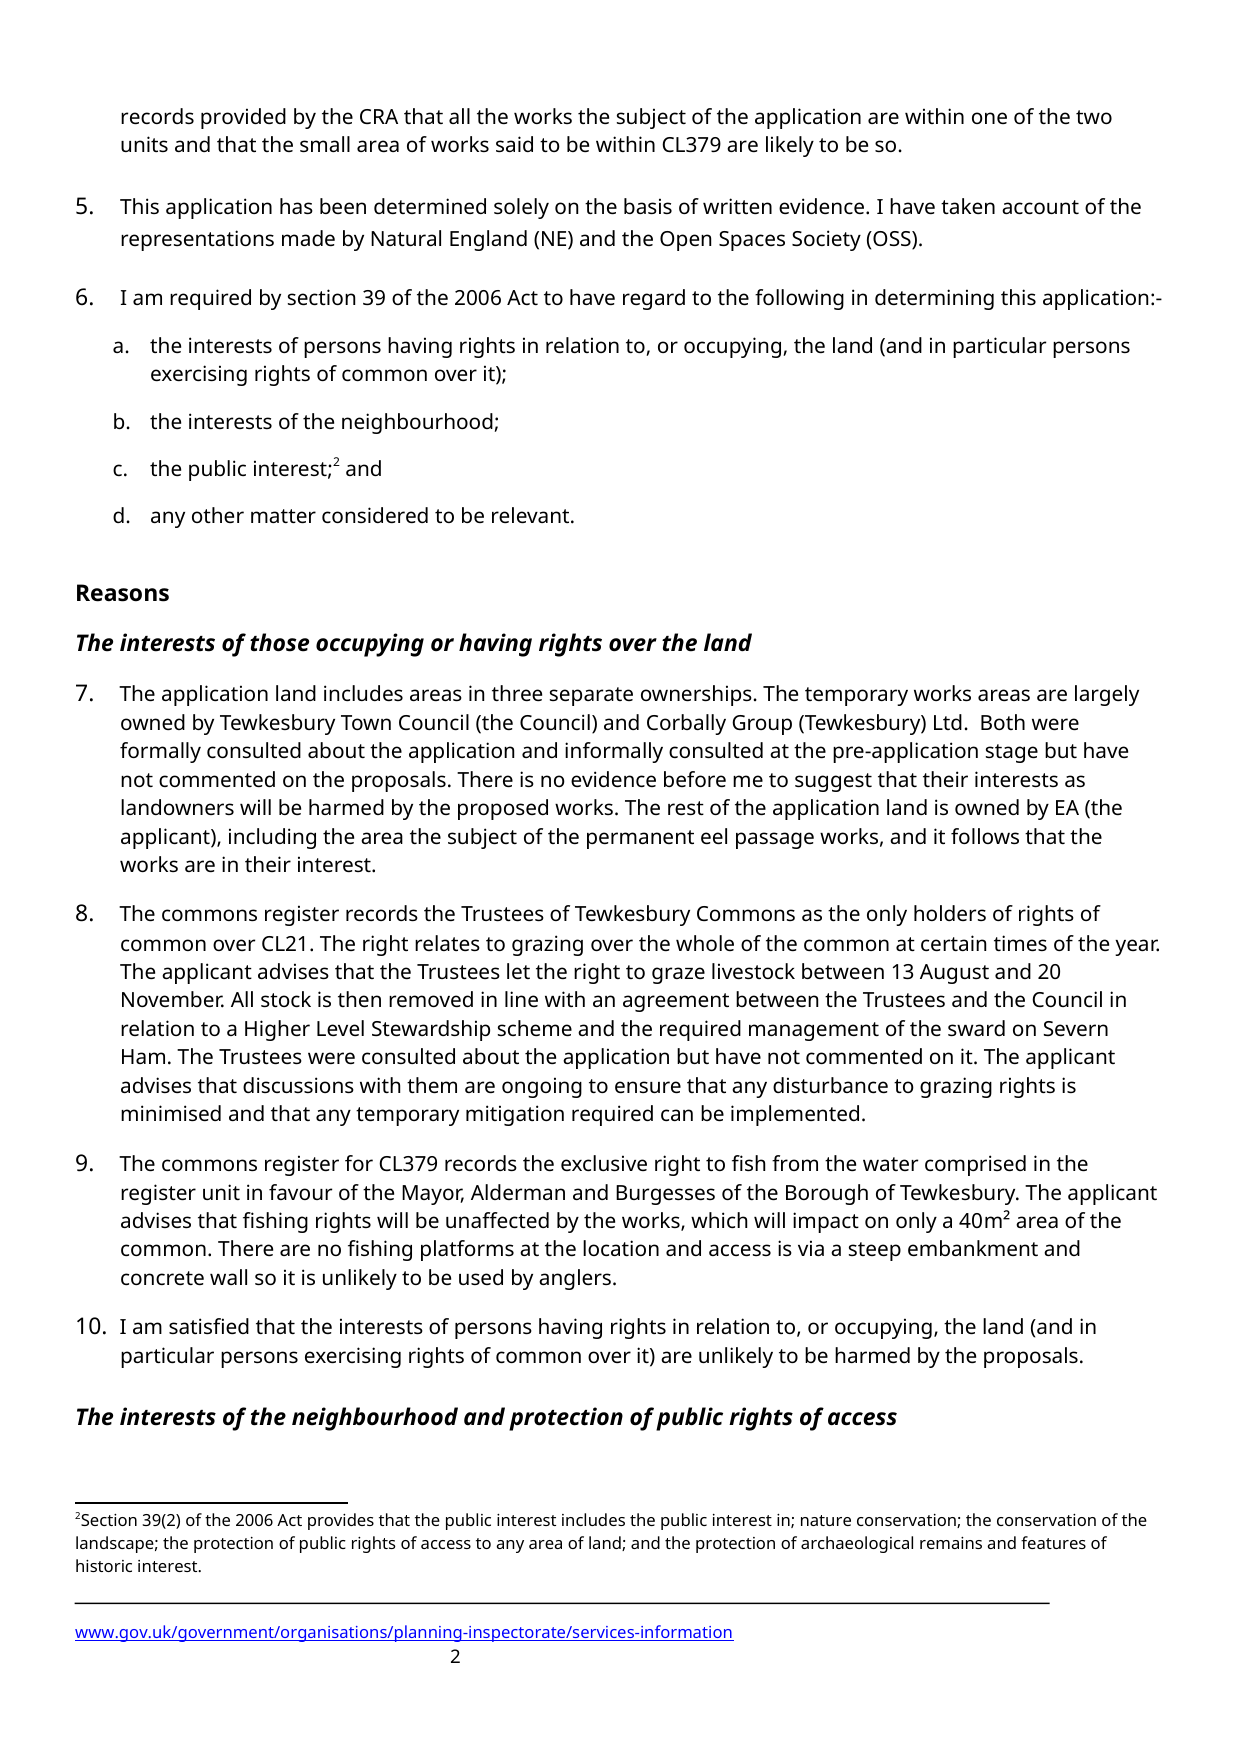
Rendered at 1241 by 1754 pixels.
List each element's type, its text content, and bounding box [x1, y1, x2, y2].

subtitle Reasons [75, 577, 1165, 608]
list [75, 102, 1165, 190]
list any other matter considered to be relevant. [112, 501, 1165, 529]
list the interests of persons having rights in relation to, or occupying, the land (and in particular persons exercising rights of common over it); [112, 331, 1165, 388]
list I am required by section 39 of the 2006 Act to have regard to the following in determining this application:- [75, 281, 1165, 312]
list I am satisfied that the interests of persons having rights in relation to, or occupying, the land (and in particular persons exercising rights of common over it) are unlikely to be harmed by the proposals. [75, 1310, 1165, 1370]
list the interests of the neighbourhood; [112, 407, 1165, 435]
list The commons register for CL379 records the exclusive right to fish from the water comprised in the register unit in favour of the Mayor, Alderman and Burgesses of the Borough of Tewkesbury. The applicant advises that fishing rights will be unaffected by the works, which will impact on only a 40m² area of the common. There are no fishing platforms at the location and access is via a steep embankment and concrete wall so it is unlikely to be used by anglers. [75, 1146, 1165, 1291]
text The interests of the neighbourhood and protection of public rights of access [75, 1401, 1165, 1432]
list The commons register records the Trustees of Tewkesbury Commons as the only holders of rights of common over CL21. The right relates to grazing over the whole of the common at certain times of the year. The applicant advises that the Trustees let the right to graze livestock between 13 August and 20 November. All stock is then removed in line with an agreement between the Trustees and the Council in relation to a Higher Level Stewardship scheme and the required management of the sward on Severn Ham. The Trustees were consulted about the application but have not commented on it. The applicant advises that discussions with them are ongoing to ensure that any disturbance to grazing rights is minimised and that any temporary mitigation required can be implemented. [75, 897, 1165, 1128]
list The interests of those occupying or having rights over the land [75, 627, 1165, 658]
list This application has been determined solely on the basis of written evidence. I have taken account of the representations made by Natural England (NE) and the Open Spaces Society (OSS). [75, 190, 1165, 253]
list The application land includes areas in three separate ownerships. The temporary works areas are largely owned by Tewkesbury Town Council (the Council) and Corbally Group (Tewkesbury) Ltd. Both were formally consulted about the application and informally consulted at the pre-application stage but have not commented on the proposals. There is no evidence before me to suggest that their interests as landowners will be harmed by the proposed works. The rest of the application land is owned by EA (the applicant), including the area the subject of the permanent eel passage works, and it follows that the works are in their interest. [75, 677, 1165, 879]
list the public interest; and [112, 454, 1165, 482]
